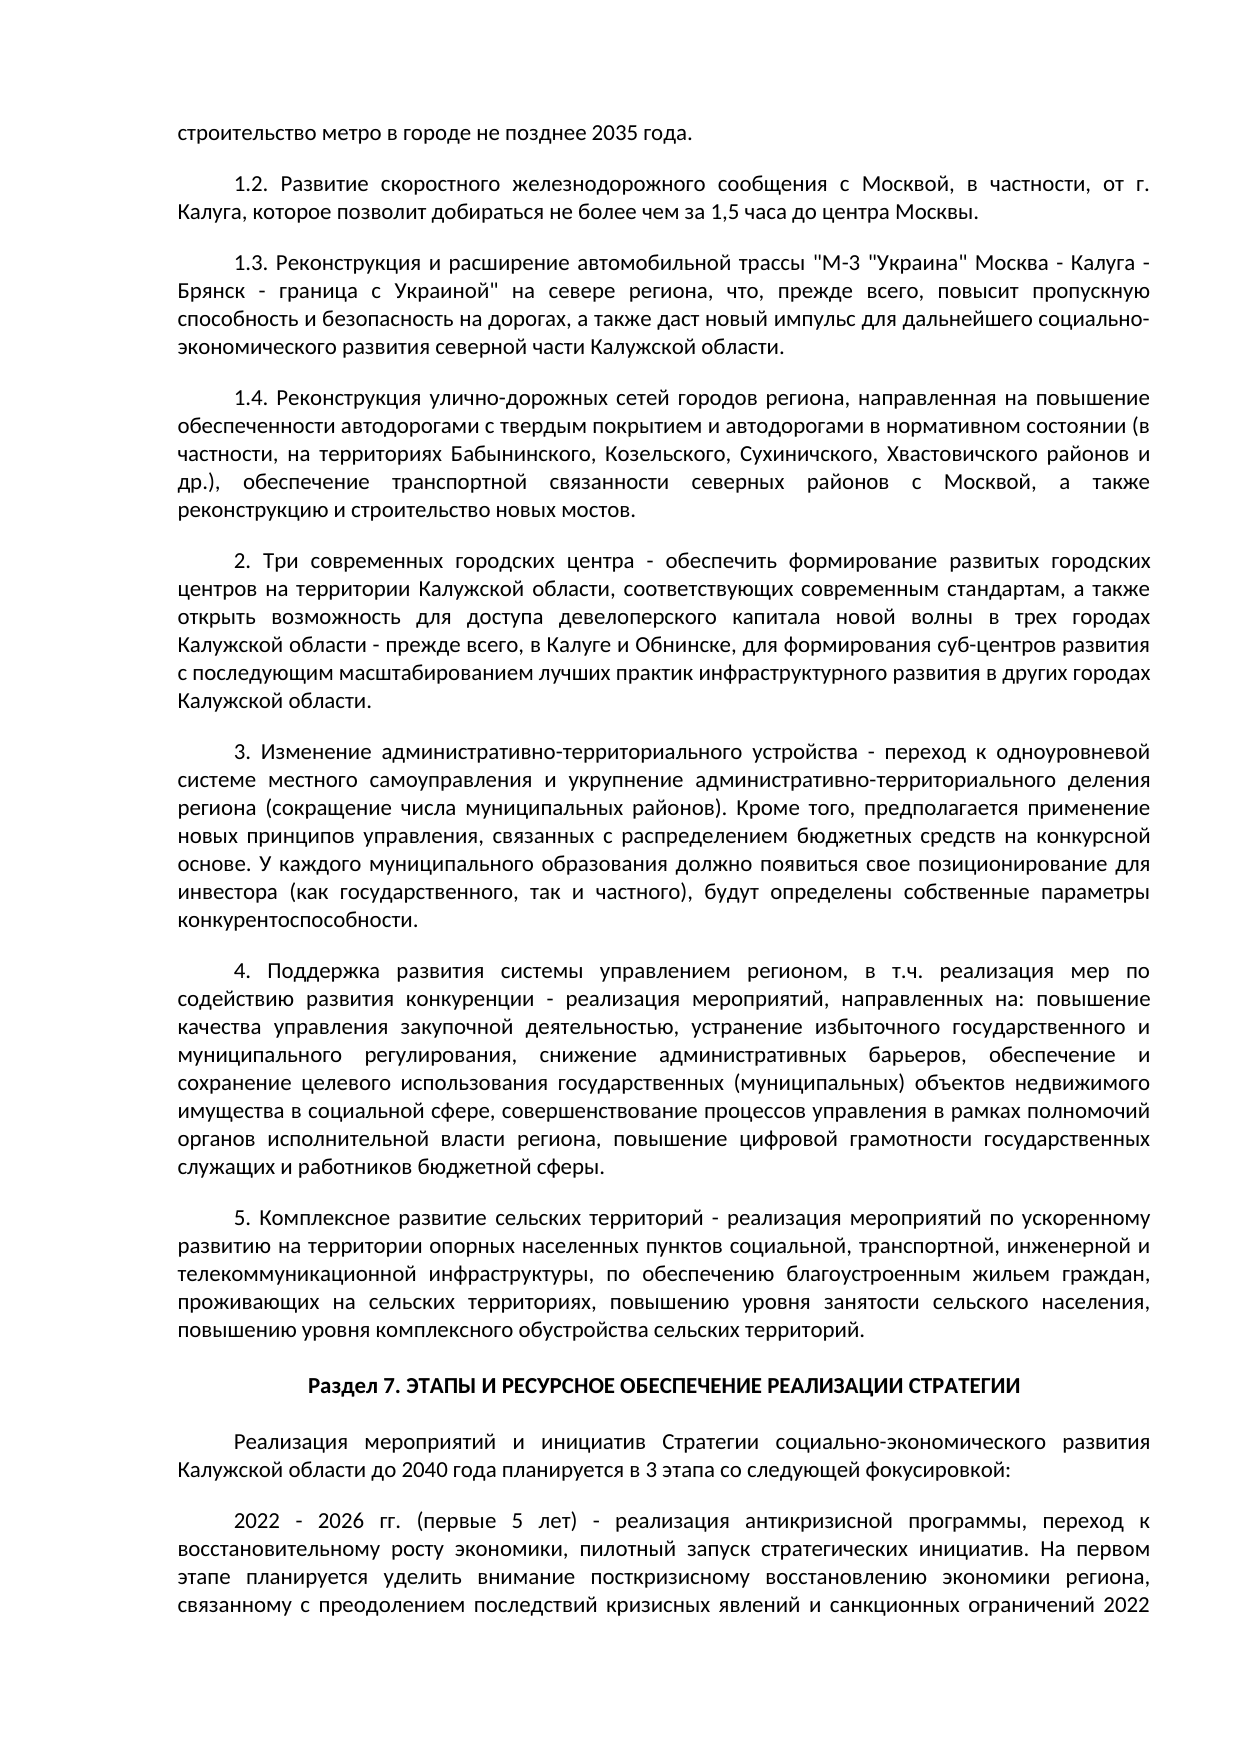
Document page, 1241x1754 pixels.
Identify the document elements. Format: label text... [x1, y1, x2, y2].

text 2. Три современных городских центра - обеспечить формирование развитых городских центров на территории Калужской области, соответствующих современным стандартам, а также открыть возможность для доступа девелоперского капитала новой волны в трех городах Калужской области - прежде всего, в Калуге и Обнинске, для формирования суб-центров развития с последующим масштабированием лучших практик инфраструктурного развития в других городах Калужской области. [177, 546, 1152, 714]
text Реализация мероприятий и инициатив Стратегии социально-экономического развития Калужской области до 2040 года планируется в 3 этапа со следующей фокусировкой: [177, 1427, 1152, 1483]
text 1.2. Развитие скоростного железнодорожного сообщения с Москвой, в частности, от г. Калуга, которое позволит добираться не более чем за 1,5 часа до центра Москвы. [177, 169, 1152, 225]
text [177, 1506, 1152, 1618]
text 3. Изменение административно-территориального устройства - переход к одноуровневой системе местного самоуправления и укрупнение административно-территориального деления региона (сокращение числа муниципальных районов). Кроме того, предполагается применение новых принципов управления, связанных с распределением бюджетных средств на конкурсной основе. У каждого муниципального образования должно появиться свое позиционирование для инвестора (как государственного, так и частного), будут определены собственные параметры конкурентоспособности. [177, 737, 1152, 933]
text 1.3. Реконструкция и расширение автомобильной трассы "М-3 "Украина" Москва - Калуга - Брянск - граница с Украиной" на севере региона, что, прежде всего, повысит пропускную способность и безопасность на дорогах, а также даст новый импульс для дальнейшего социально-экономического развития северной части Калужской области. [177, 248, 1152, 360]
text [177, 118, 1152, 146]
text 5. Комплексное развитие сельских территорий - реализация мероприятий по ускоренному развитию на территории опорных населенных пунктов социальной, транспортной, инженерной и телекоммуникационной инфраструктуры, по обеспечению благоустроенным жильем граждан, проживающих на сельских территориях, повышению уровня занятости сельского населения, повышению уровня комплексного обустройства сельских территорий. [177, 1203, 1152, 1343]
text 1.4. Реконструкция улично-дорожных сетей городов региона, направленная на повышение обеспеченности автодорогами с твердым покрытием и автодорогами в нормативном состоянии (в частности, на территориях Бабынинского, Козельского, Сухиничского, Хвастовичского районов и др.), обеспечение транспортной связанности северных районов с Москвой, а также реконструкцию и строительство новых мостов. [177, 383, 1152, 523]
text 4. Поддержка развития системы управлением регионом, в т.ч. реализация мер по содействию развития конкуренции - реализация мероприятий, направленных на: повышение качества управления закупочной деятельностью, устранение избыточного государственного и муниципального регулирования, снижение административных барьеров, обеспечение и сохранение целевого использования государственных (муниципальных) объектов недвижимого имущества в социальной сфере, совершенствование процессов управления в рамках полномочий органов исполнительной власти региона, повышение цифровой грамотности государственных служащих и работников бюджетной сферы. [177, 956, 1152, 1180]
title Раздел 7. ЭТАПЫ И РЕСУРСНОЕ ОБЕСПЕЧЕНИЕ РЕАЛИЗАЦИИ СТРАТЕГИИ [177, 1371, 1152, 1399]
